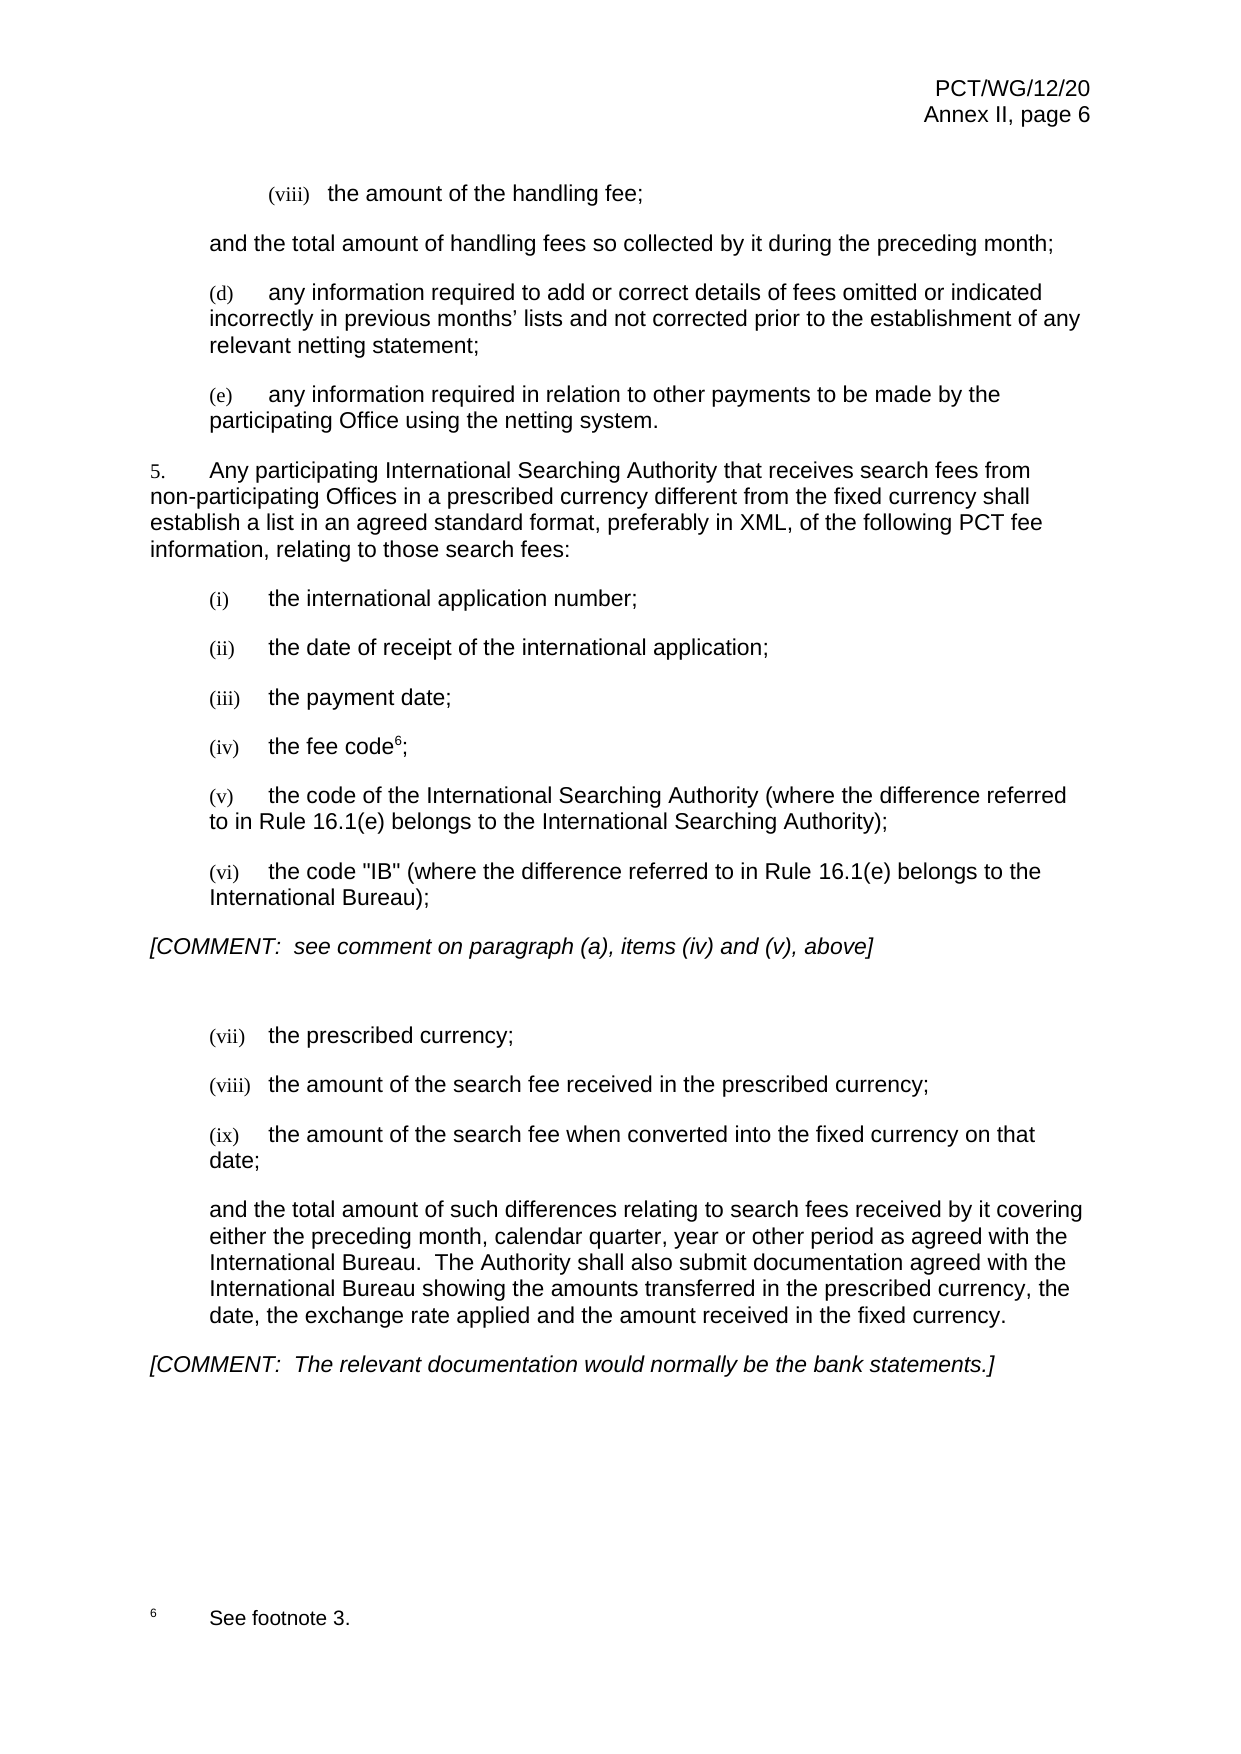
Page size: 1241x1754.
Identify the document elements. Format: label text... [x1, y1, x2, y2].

list any information required to add or correct details of fees omitted or indicated incorrectly in previous months’ lists and not corrected prior to the establishment of any relevant netting statement; [209, 279, 1090, 358]
list the prescribed currency; [209, 1022, 1090, 1048]
list the date of receipt of the international application; [209, 634, 1090, 661]
text [COMMENT: see comment on paragraph (a), items (iv) and (v), above] [150, 933, 1090, 959]
list the amount of the search fee when converted into the fixed currency on that date; [209, 1121, 1090, 1173]
list the payment date; [209, 683, 1090, 710]
list and the total amount of handling fees so collected by it during the preceding month; [209, 230, 1090, 256]
text Any participating International Searching Authority that receives search fees from non-participating Offices in a prescribed currency different from the fixed currency shall establish a list in an agreed standard format, preferably in XML, of the following PCT fee information, relating to those search fees: [150, 457, 1090, 562]
text [COMMENT: The relevant documentation would normally be the bank statements.] [150, 1351, 1090, 1377]
list and the total amount of such differences relating to search fees received by it covering either the preceding month, calendar quarter, year or other period as agreed with the International Bureau. The Authority shall also submit documentation agreed with the International Bureau showing the amounts transferred in the prescribed currency, the date, the exchange rate applied and the amount received in the fixed currency. [209, 1196, 1090, 1328]
list the fee code; [209, 733, 1090, 759]
list the international application number; [209, 585, 1090, 611]
list any information required in relation to other payments to be made by the participating Office using the netting system. [209, 381, 1090, 434]
list the code "IB" (where the difference referred to in Rule 16.1(e) belongs to the International Bureau); [209, 858, 1090, 910]
list the amount of the search fee received in the prescribed currency; [209, 1071, 1090, 1098]
list the amount of the handling fee; [268, 180, 1090, 207]
list the code of the International Searching Authority (where the difference referred to in Rule 16.1(e) belongs to the International Searching Authority); [209, 782, 1090, 835]
